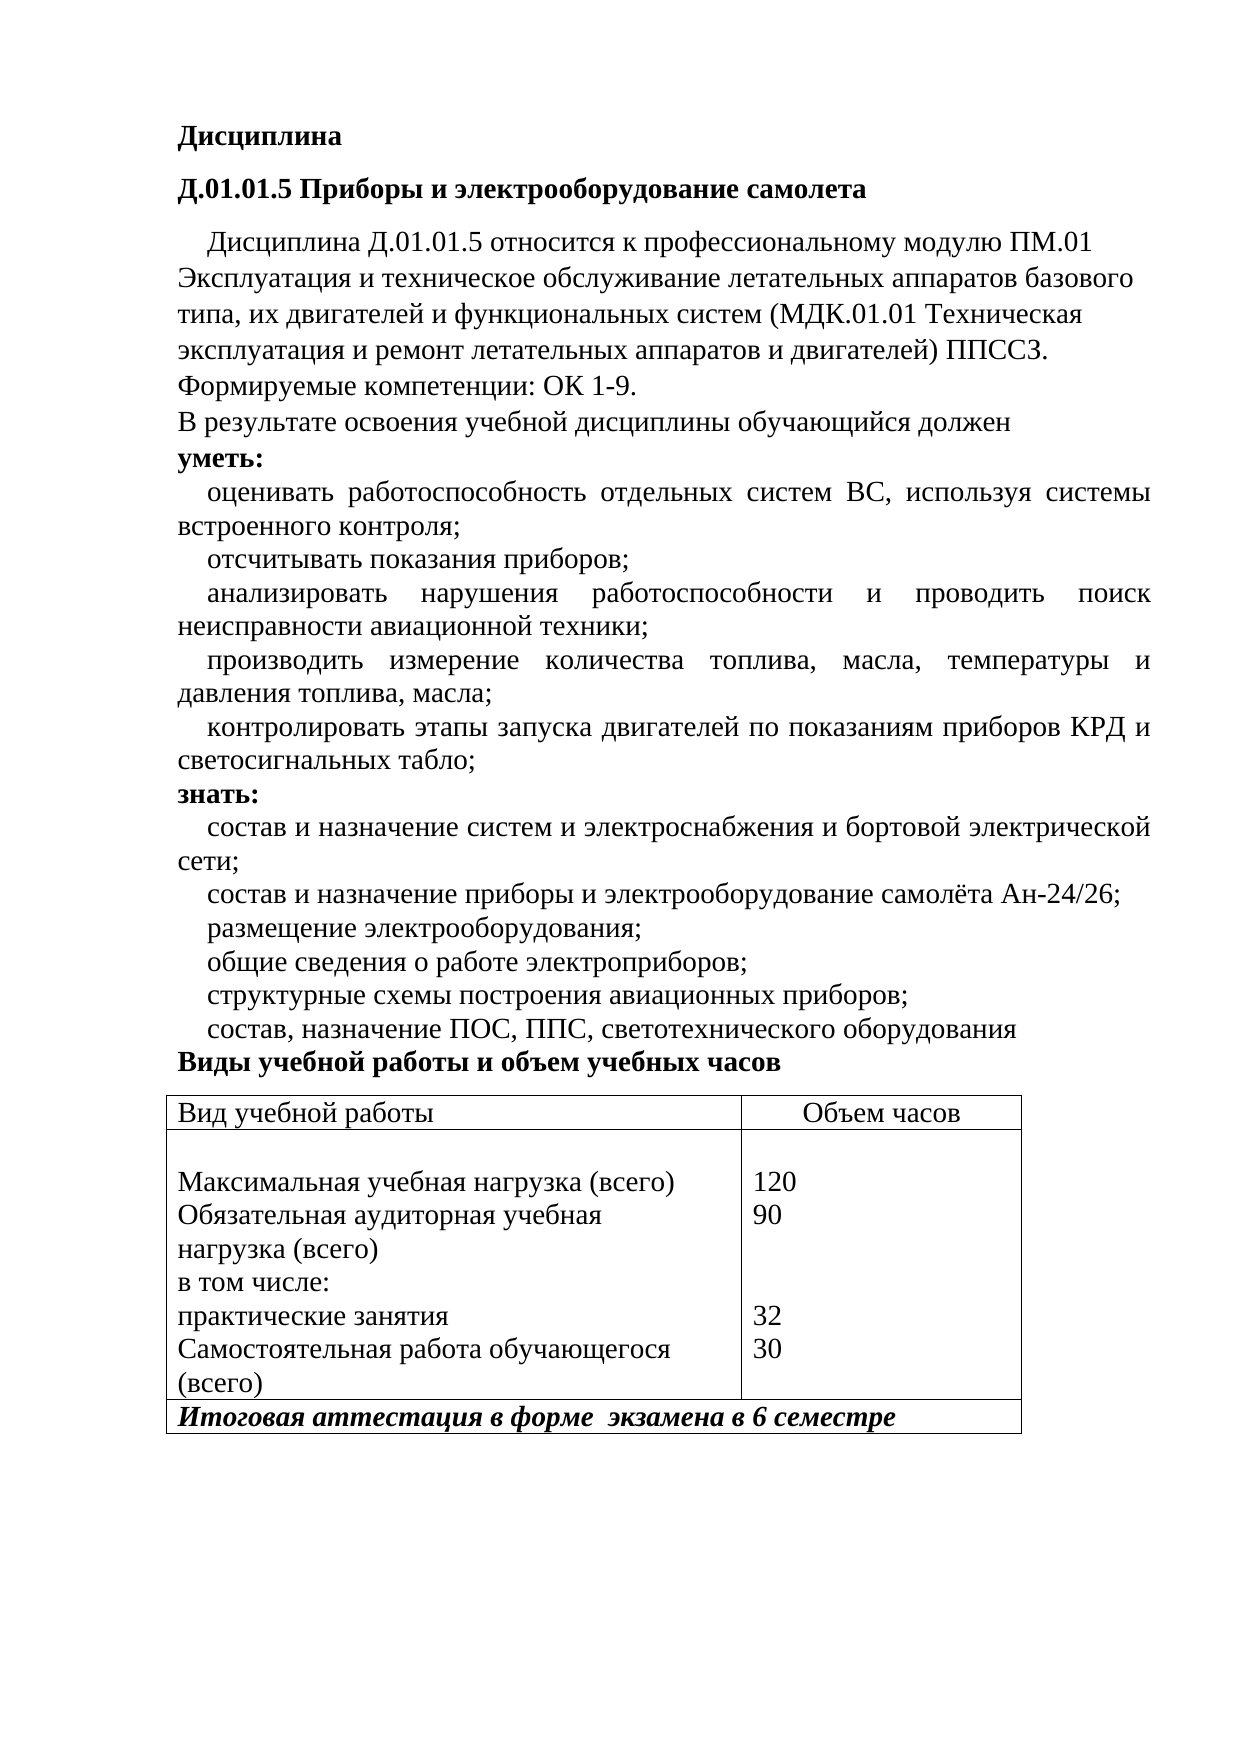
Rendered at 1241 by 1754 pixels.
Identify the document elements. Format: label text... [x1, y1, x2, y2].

table_cell 120 90 32 30 [742, 1130, 1021, 1398]
text анализировать нарушения работоспособности и проводить поиск неисправности авиационной техники; [177, 575, 1152, 642]
text состав и назначение приборы и электрооборудование самолёта Ан-24/26; [177, 877, 1152, 910]
text Формируемые компетенции: ОК 1-9. [177, 368, 1152, 402]
text Дисциплина Д.01.01.5 относится к профессиональному модулю ПМ.01 Эксплуатация и техническое обслуживание летательных аппаратов базового типа, их двигателей и функциональных систем (МДК.01.01 Техническая эксплуатация и ремонт летательных аппаратов и двигателей) ППССЗ. [177, 224, 1152, 366]
text уметь: [177, 441, 1152, 474]
text состав, назначение ПОС, ППС, светотехнического оборудования [177, 1011, 1152, 1044]
text контролировать этапы запуска двигателей по показаниям приборов КРД и светосигнальных табло; [177, 709, 1152, 776]
table_header Вид учебной работы [167, 1096, 741, 1129]
text отсчитывать показания приборов; [177, 541, 1152, 575]
text структурные схемы построения авиационных приборов; [177, 977, 1152, 1011]
text знать: [177, 776, 1152, 809]
table_cell Максимальная учебная нагрузка (всего) Обязательная аудиторная учебная нагрузка (всего) в том числе: практические занятия Самостоятельная работа обучающегося (всего) [167, 1130, 741, 1398]
text оценивать работоспособность отдельных систем ВС, используя системы встроенного контроля; [177, 474, 1152, 541]
table_header Объем часов [742, 1096, 1021, 1129]
text Д.01.01.5 Приборы и электрооборудование самолета [177, 171, 1152, 204]
text Виды учебной работы и объем учебных часов [177, 1044, 1152, 1078]
table_cell Итоговая аттестация в форме экзамена в 6 семестре [167, 1400, 1021, 1433]
text размещение электрооборудования; [177, 910, 1152, 944]
text состав и назначение систем и электроснабжения и бортовой электрической сети; [177, 809, 1152, 877]
text общие сведения о работе электроприборов; [177, 944, 1152, 977]
text В результате освоения учебной дисциплины обучающийся должен [177, 404, 1152, 438]
text Дисциплина [177, 118, 1152, 152]
text производить измерение количества топлива, масла, температуры и давления топлива, масла; [177, 642, 1152, 709]
